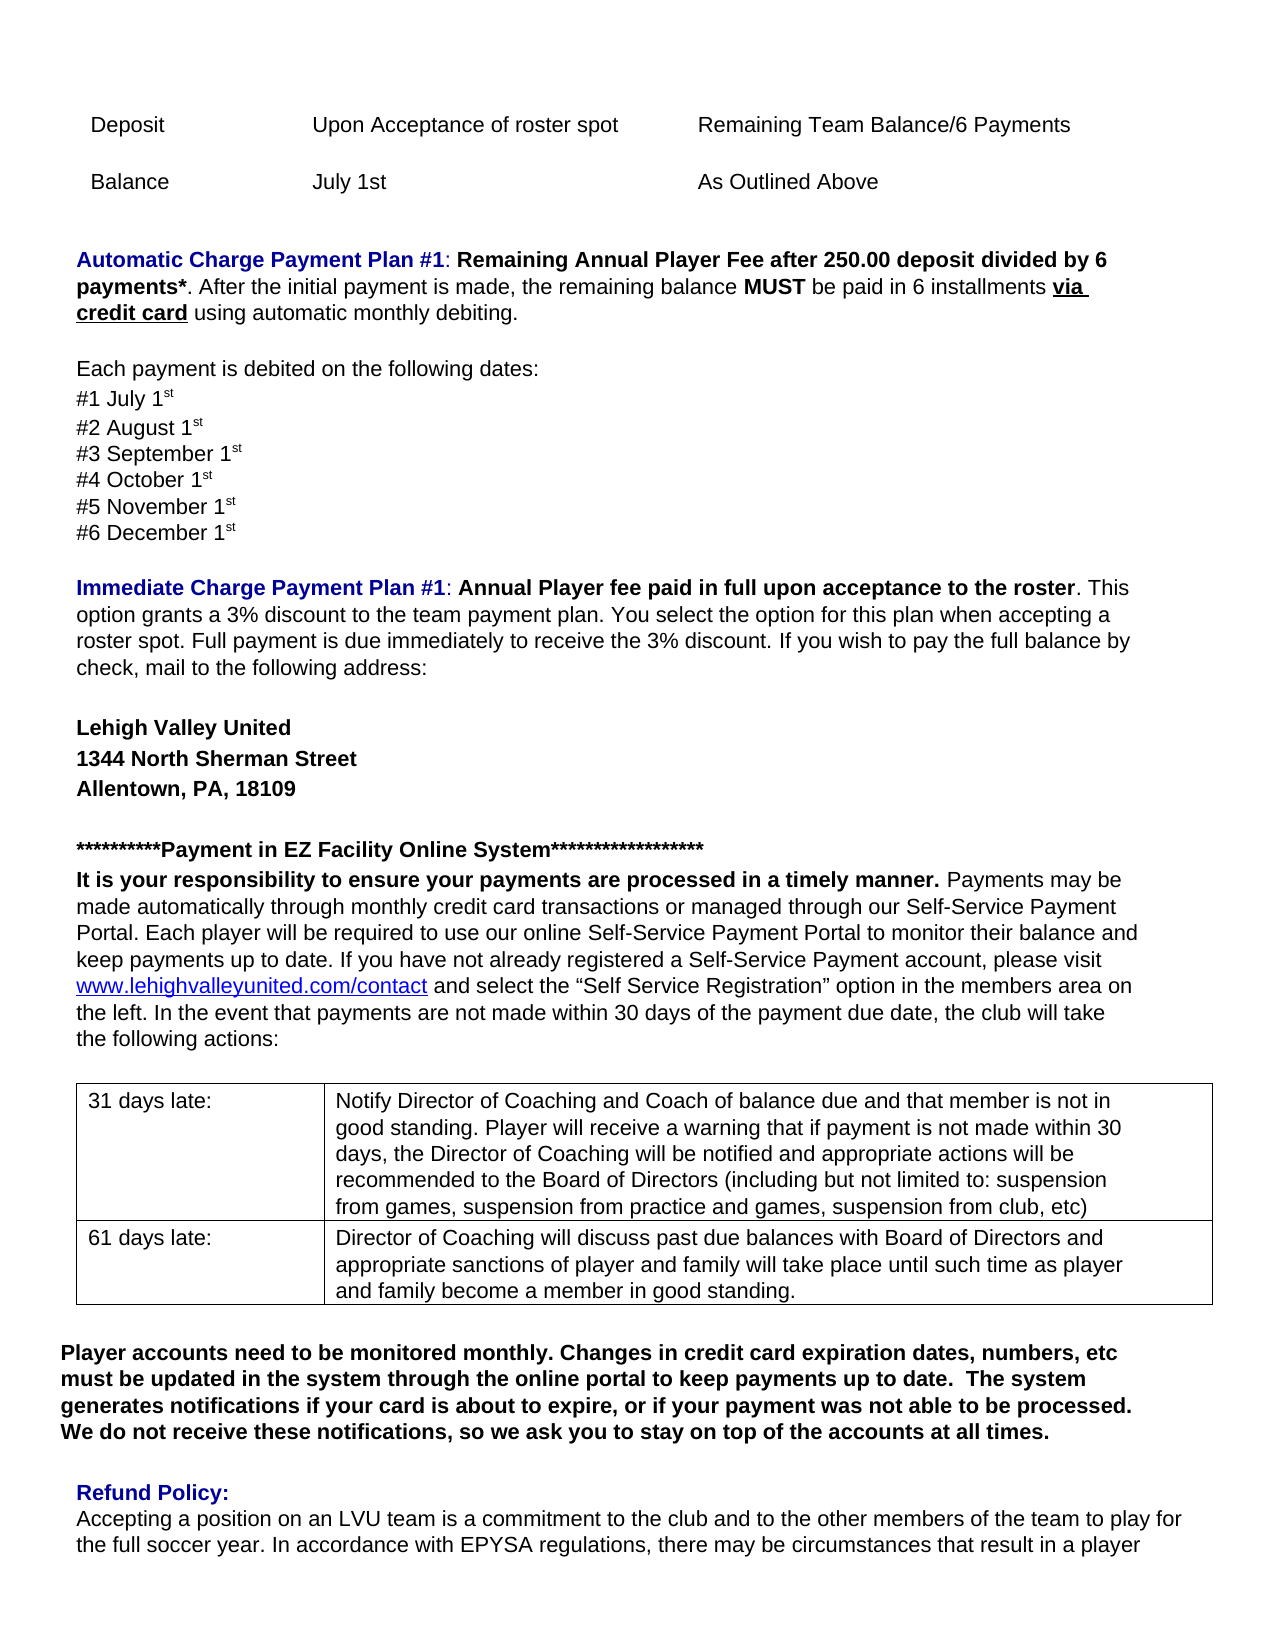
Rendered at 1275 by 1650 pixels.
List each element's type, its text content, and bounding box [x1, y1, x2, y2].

text #2 August 1st [76, 414, 1212, 440]
text Refund Policy: [76, 1479, 1212, 1505]
text Automatic Charge Payment Plan #1: Remaining Annual Player Fee after 250.00 deposit divided by 6 payments*. After the initial payment is made, the remaining balance MUST be paid in 6 installments via credit card using automatic monthly debiting. [76, 247, 1139, 325]
table_cell 61 days late: [77, 1221, 324, 1304]
table_header Deposit [79, 104, 229, 171]
text #4 October 1st [76, 467, 1212, 492]
text #6 December 1st [76, 520, 1212, 545]
text Lehigh Valley United [76, 715, 1139, 740]
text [76, 1506, 1189, 1557]
table_cell Balance [79, 171, 229, 228]
text It is your responsibility to ensure your payments are processed in a timely manner. Payments may be made automatically through monthly credit card transactions or managed through our Self-Service Payment Portal. Each player will be required to use our online Self-Service Payment Portal to monitor their balance and keep payments up to date. If you have not already registered a Self-Service Payment account, please visit www.lehighvalleyunited.com/contact and select the “Self Service Registration” option in the members area on the left. In the event that payments are not made within 30 days of the payment due date, the club will take the following actions: [76, 867, 1139, 1051]
text #3 September 1st [76, 441, 1212, 466]
text Each payment is debited on the following dates: [76, 356, 1212, 381]
text #5 November 1st [76, 494, 1212, 519]
text #1 July 1st [76, 385, 1212, 411]
table_header Upon Acceptance of roster spot [230, 104, 686, 171]
text Immediate Charge Payment Plan #1: Annual Player fee paid in full upon acceptance to the roster. This option grants a 3% discount to the team payment plan. You select the option for this plan when accepting a roster spot. Full payment is due immediately to receive the 3% discount. If you wish to pay the full balance by check, mail to the following address: [76, 575, 1139, 679]
table_header Notify Director of Coaching and Coach of balance due and that member is not in good standing. Player will receive a warning that if payment is not made within 30 days, the Director of Coaching will be notified and appropriate actions will be recommended to the Board of Directors (including but not limited to: suspension from games, suspension from practice and games, suspension from club, etc) [325, 1084, 1212, 1220]
text Allentown, PA, 18109 [76, 776, 1139, 801]
table_cell Director of Coaching will discuss past due balances with Board of Directors and appropriate sanctions of player and family will take place until such time as player and family become a member in good standing. [325, 1221, 1212, 1304]
table_cell July 1st [230, 171, 686, 228]
table_header Remaining Team Balance/6 Payments [686, 104, 1120, 171]
table_cell As Outlined Above [686, 171, 1120, 228]
text **********Payment in EZ Facility Online System****************** [76, 837, 1139, 862]
text 1344 North Sherman Street [76, 746, 1139, 771]
table_header 31 days late: [77, 1084, 324, 1220]
text Player accounts need to be monitored monthly. Changes in credit card expiration dates, numbers, etc must be updated in the system through the online portal to keep payments up to date. The system generates notifications if your card is about to expire, or if your payment was not able to be processed. We do not receive these notifications, so we ask you to stay on top of the accounts at all times. [60, 1340, 1139, 1444]
